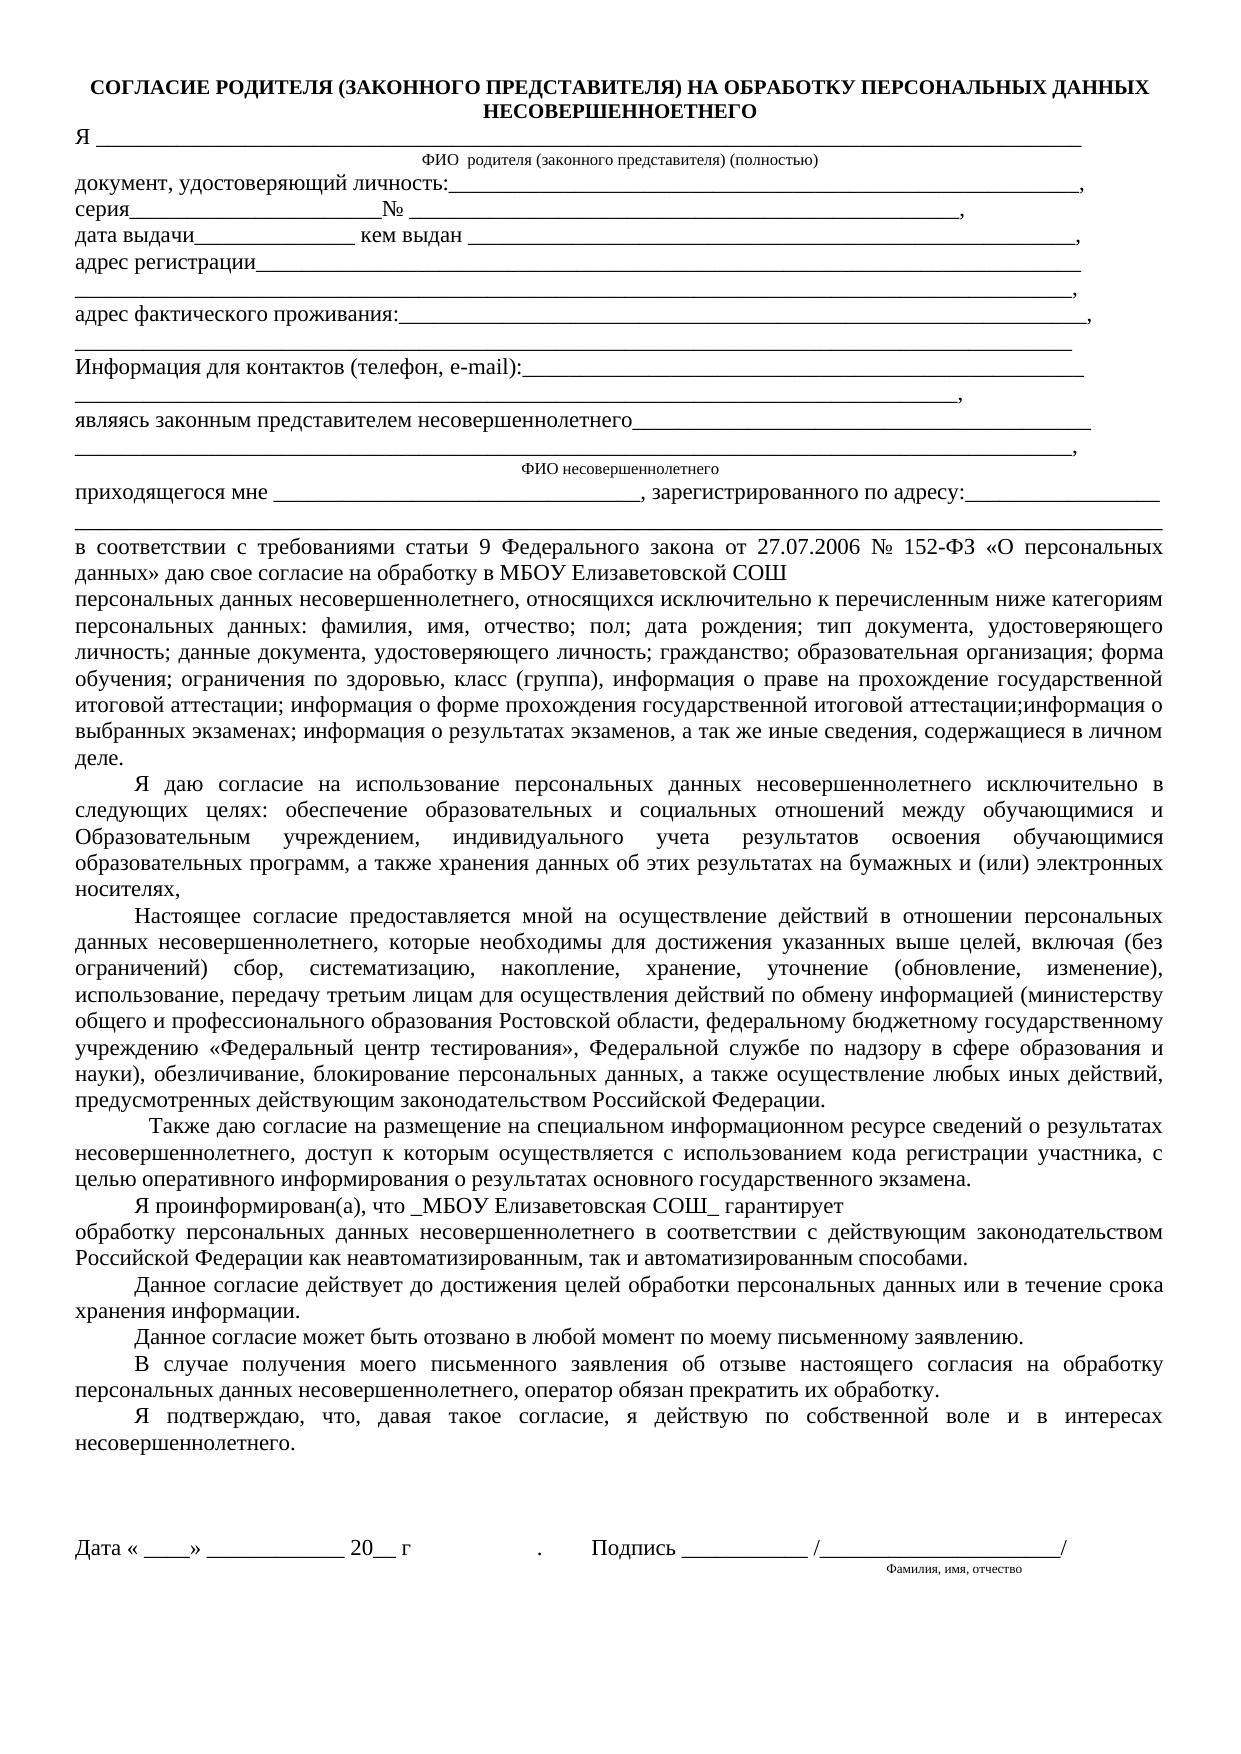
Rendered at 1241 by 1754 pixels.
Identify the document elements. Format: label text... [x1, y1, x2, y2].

text адрес регистрации________________________________________________________________________ [75, 248, 1165, 274]
text Данное согласие может быть отозвано в любой момент по моему письменному заявлению. [75, 1323, 1165, 1350]
text Дата « ____» ____________ 20__ г . Подпись ___________ /_____________________/ [75, 1534, 1165, 1561]
text серия______________________№ ________________________________________________, [75, 195, 1165, 221]
text Информация для контактов (телефон, e-mail):_________________________________________________ [75, 353, 1165, 379]
text Фамилия, имя, отчество [75, 1561, 1165, 1587]
text _______________________________________________________________________________________, [75, 432, 1165, 458]
text Я ______________________________________________________________________________________ [75, 123, 1165, 149]
text Данное согласие действует до достижения целей обработки персональных данных или в течение срока хранения информации. [75, 1271, 1165, 1323]
text _____________________________________________________________________________, [75, 379, 1165, 406]
text ФИО родителя (законного представителя) (полностью) [75, 149, 1165, 169]
text в соответствии с требованиями статьи 9 Федерального закона от 27.07.2006 № 152-ФЗ «О персональных данных» даю свое согласие на обработку в МБОУ Елизаветовской СОШ [75, 533, 1165, 586]
text Я подтверждаю, что, давая такое согласие, я действую по собственной воле и в интересах несовершеннолетнего. [75, 1402, 1165, 1455]
text документ, удостоверяющий личность:_______________________________________________________, [75, 169, 1165, 195]
text являясь законным представителем несовершеннолетнего________________________________________ [75, 406, 1165, 432]
text персональных данных несовершеннолетнего, относящихся исключительно к перечисленным ниже категориям персональных данных: фамилия, имя, отчество; пол; дата рождения; тип документа, удостоверяющего личность; данные документа, удостоверяющего личность; гражданство; образовательная организация; форма обучения; ограничения по здоровью, класс (группа), информация о праве на прохождение государственной итоговой аттестации; информация о форме прохождения государственной итоговой аттестации;информация о выбранных экзаменах; информация о результатах экзаменов, а так же иные сведения, содержащиеся в личном деле. [75, 586, 1165, 770]
text В случае получения моего письменного заявления об отзыве настоящего согласия на обработку персональных данных несовершеннолетнего, оператор обязан прекратить их обработку. [75, 1350, 1165, 1402]
text _______________________________________________________________________________________ [75, 327, 1165, 353]
text Также даю согласие на размещение на специальном информационном ресурсе сведений о результатах несовершеннолетнего, доступ к которым осуществляется с использованием кода регистрации участника, с целью оперативного информирования о результатах основного государственного экзамена. [75, 1113, 1165, 1192]
text дата выдачи______________ кем выдан _____________________________________________________, [75, 221, 1165, 248]
text приходящегося мне ________________________________, зарегистрированного по адресу:_________________ [75, 478, 1165, 504]
text СОГЛАСИЕ РОДИТЕЛЯ (ЗАКОННОГО ПРЕДСТАВИТЕЛЯ) НА ОБРАБОТКУ ПЕРСОНАЛЬНЫХ ДАННЫХ НЕСОВЕРШЕННОЕТНЕГО [75, 75, 1165, 123]
text ФИО несовершеннолетнего [75, 458, 1165, 478]
text обработку персональных данных несовершеннолетнего в соответствии с действующим законодательством Российской Федерации как неавтоматизированным, так и автоматизированным способами. [75, 1218, 1165, 1271]
text _______________________________________________________________________________________, [75, 274, 1165, 300]
text _______________________________________________________________________________________ [75, 504, 1165, 533]
text Я проинформирован(а), что _МБОУ Елизаветовская СОШ_ гарантирует [75, 1192, 1165, 1218]
text адрес фактического проживания:____________________________________________________________, [75, 300, 1165, 327]
text Настоящее согласие предоставляется мной на осуществление действий в отношении персональных данных несовершеннолетнего, которые необходимы для достижения указанных выше целей, включая (без ограничений) сбор, систематизацию, накопление, хранение, уточнение (обновление, изменение), использование, передачу третьим лицам для осуществления действий по обмену информацией (министерству общего и профессионального образования Ростовской области, федеральному бюджетному государственному учреждению «Федеральный центр тестирования», Федеральной службе по надзору в сфере образования и науки), обезличивание, блокирование персональных данных, а также осуществление любых иных действий, предусмотренных действующим законодательством Российской Федерации. [75, 902, 1165, 1113]
text Я даю согласие на использование персональных данных несовершеннолетнего исключительно в следующих целях: обеспечение образовательных и социальных отношений между обучающимися и Образовательным учреждением, индивидуального учета результатов освоения обучающимися образовательных программ, а также хранения данных об этих результатах на бумажных и (или) электронных носителях, [75, 770, 1165, 902]
